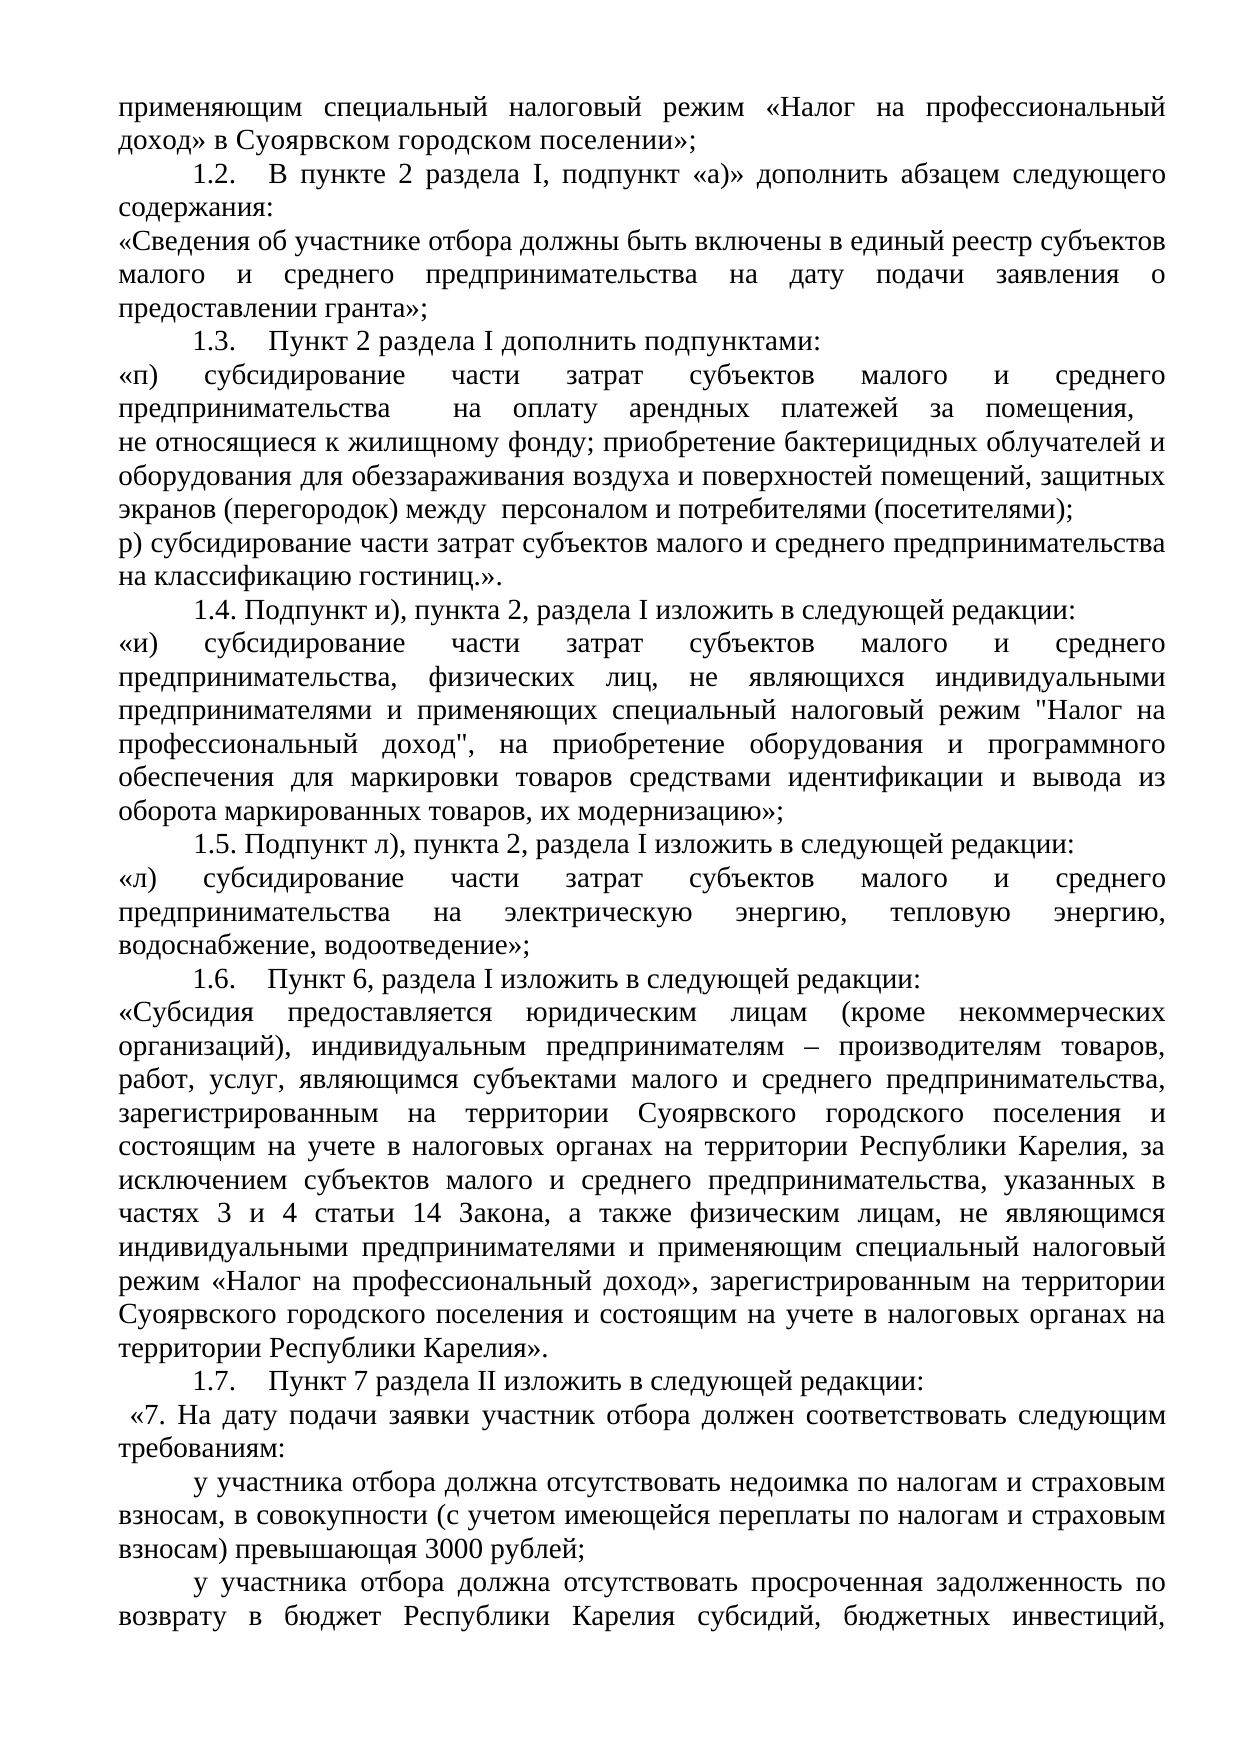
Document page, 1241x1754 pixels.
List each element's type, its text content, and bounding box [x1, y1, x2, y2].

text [118, 89, 1167, 156]
text р) субсидирование части затрат субъектов малого и среднего предпринимательства на классификацию гостиниц.». [118, 525, 1167, 592]
text «п) субсидирование части затрат субъектов малого и среднего предпринимательства на оплату арендных платежей за помещения, не относящиеся к жилищному фонду; приобретение бактерицидных облучателей и оборудования для обеззараживания воздуха и поверхностей помещений, защитных экранов (перегородок) между персоналом и потребителями (посетителями); [118, 357, 1167, 525]
text «7. На дату подачи заявки участник отбора должен соответствовать следующим требованиям: [118, 1397, 1167, 1464]
text 1.5. Подпункт л), пункта 2, раздела I изложить в следующей редакции: [118, 827, 1167, 860]
text «Субсидия предоставляется юридическим лицам (кроме некоммерческих организаций), индивидуальным предпринимателям – производителям товаров, работ, услуг, являющимся субъектами малого и среднего предпринимательства, зарегистрированным на территории Суоярвского городского поселения и состоящим на учете в налоговых органах на территории Республики Карелия, за исключением субъектов малого и среднего предпринимательства, указанных в частях 3 и 4 статьи 14 Закона, а также физическим лицам, не являющимся индивидуальными предпринимателями и применяющим специальный налоговый режим «Налог на профессиональный доход», зарегистрированным на территории Суоярвского городского поселения и состоящим на учете в налоговых органах на территории Республики Карелия». [118, 994, 1167, 1363]
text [118, 1564, 1167, 1632]
list В пункте 2 раздела I, подпункт «а)» дополнить абзацем следующего содержания: [118, 156, 1167, 223]
list Пункт 2 раздела I дополнить подпунктами: [192, 323, 1167, 357]
list Пункт 6, раздела I изложить в следующей редакции: [192, 961, 1167, 994]
text 1.4. Подпункт и), пункта 2, раздела I изложить в следующей редакции: [118, 592, 1167, 625]
text «л) субсидирование части затрат субъектов малого и среднего предпринимательства на электрическую энергию, тепловую энергию, водоснабжение, водоотведение»; [118, 860, 1167, 961]
text «Сведения об участнике отбора должны быть включены в единый реестр субъектов малого и среднего предпринимательства на дату подачи заявления о предоставлении гранта»; [118, 223, 1167, 323]
text у участника отбора должна отсутствовать недоимка по налогам и страховым взносам, в совокупности (с учетом имеющейся переплаты по налогам и страховым взносам) превышающая 3000 рублей; [118, 1464, 1167, 1564]
list Пункт 7 раздела II изложить в следующей редакции: [118, 1363, 1167, 1397]
text «и) субсидирование части затрат субъектов малого и среднего предпринимательства, физических лиц, не являющихся индивидуальными предпринимателями и применяющих специальный налоговый режим "Налог на профессиональный доход", на приобретение оборудования и программного обеспечения для маркировки товаров средствами идентификации и вывода из оборота маркированных товаров, их модернизацию»; [118, 625, 1167, 827]
